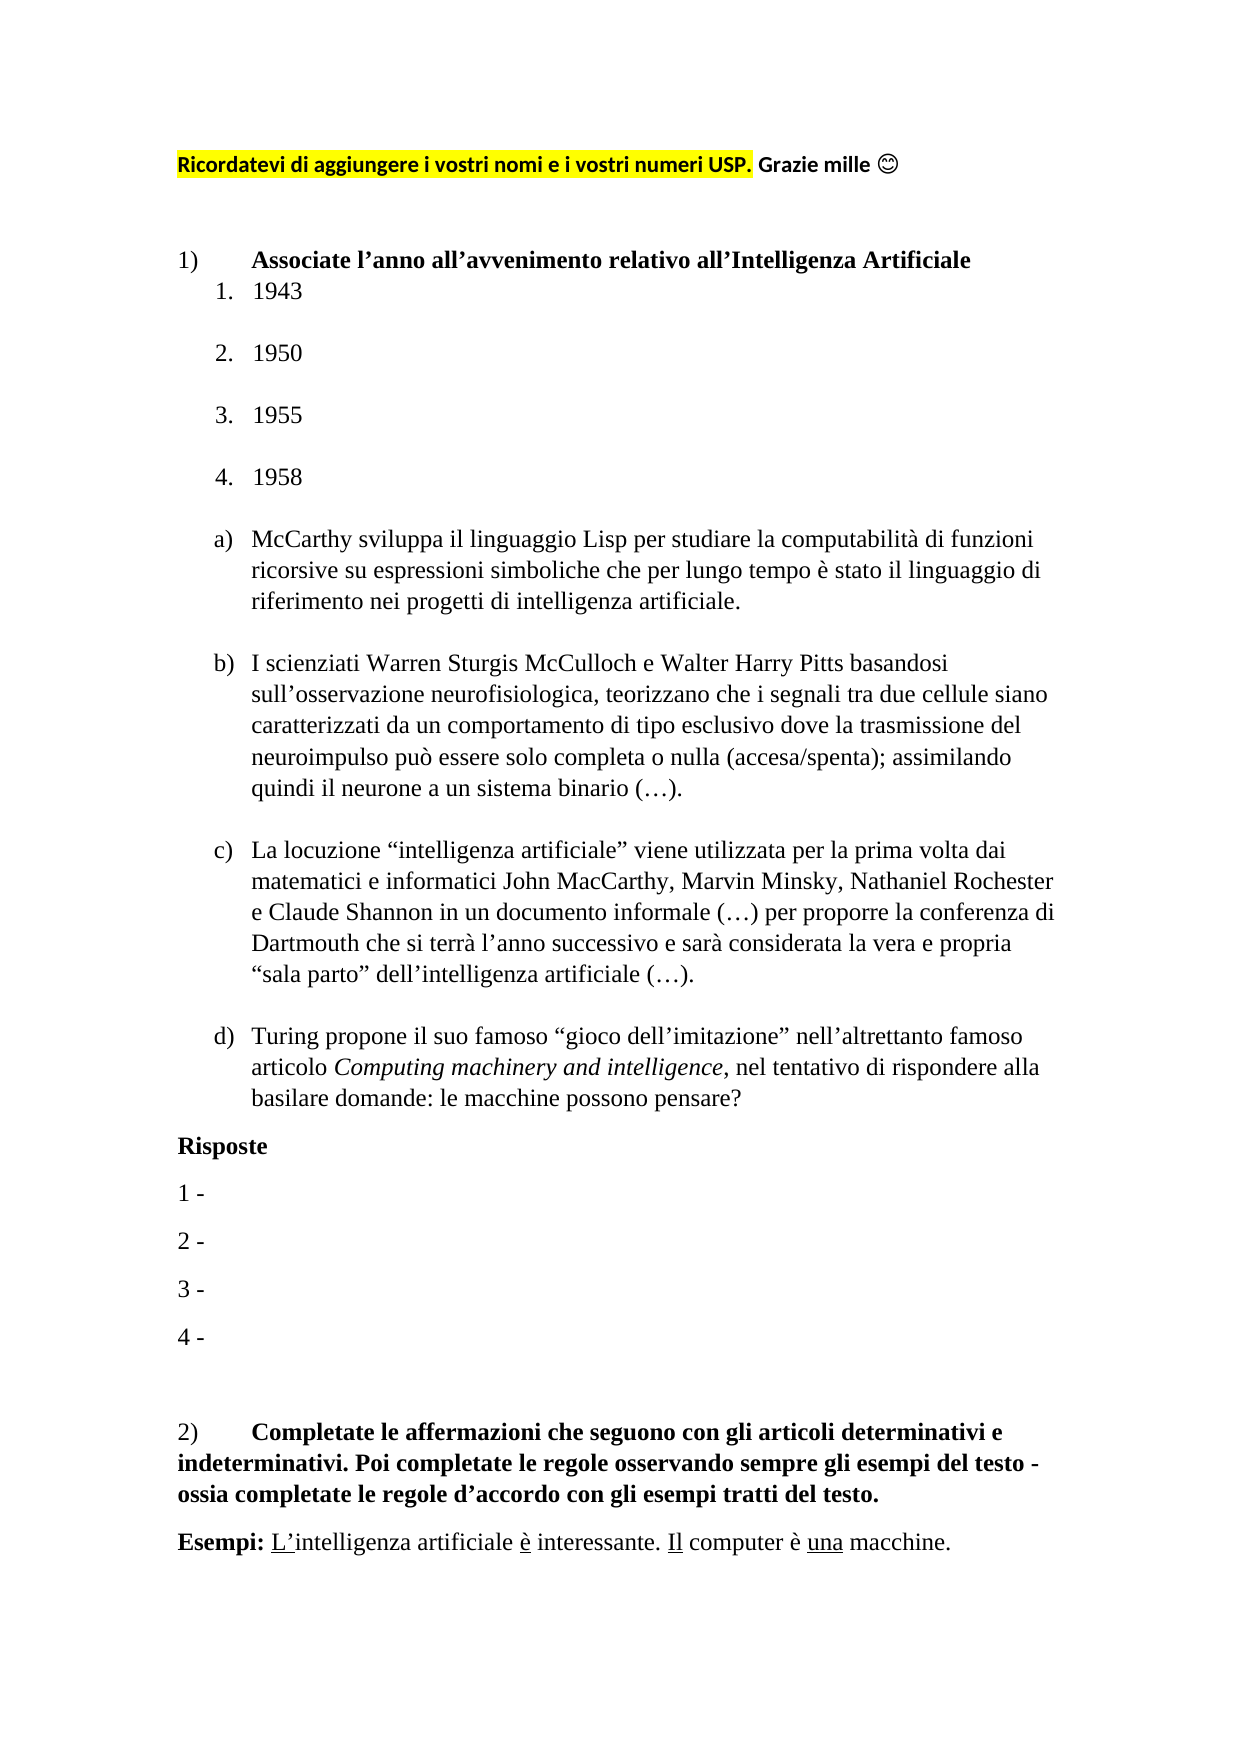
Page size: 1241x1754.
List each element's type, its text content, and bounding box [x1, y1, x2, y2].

list 1958 [215, 462, 1063, 491]
text 4 - [177, 1322, 1063, 1350]
list La locuzione “intelligenza artificiale” viene utilizzata per la prima volta dai matematici e informatici John MacCarthy, Marvin Minsky, Nathaniel Rochester e Claude Shannon in un documento informale (…) per proporre la conferenza di Dartmouth che si terrà l’anno successivo e sarà considerata la vera e propria “sala parto” dell’intelligenza artificiale (…). [213, 835, 1063, 988]
list 1943 [215, 276, 1063, 305]
text Risposte [177, 1131, 1063, 1159]
text 1 - [177, 1178, 1063, 1207]
text Ricordatevi di aggiungere i vostri nomi e i vostri numeri USP. Grazie mille [177, 148, 1063, 179]
list McCarthy sviluppa il linguaggio Lisp per studiare la computabilità di funzioni ricorsive su espressioni simboliche che per lungo tempo è stato il linguaggio di riferimento nei progetti di intelligenza artificiale. [213, 524, 1063, 615]
list Associate l’anno all’avvenimento relativo all’Intelligenza Artificiale [177, 245, 1063, 274]
list Completate le affermazioni che seguono con gli articoli determinativi e indeterminativi. Poi completate le regole osservando sempre gli esempi del testo - ossia completate le regole d’accordo con gli esempi tratti del testo. [177, 1417, 1063, 1508]
list I scienziati Warren Sturgis McCulloch e Walter Harry Pitts basandosi sull’osservazione neurofisiologica, teorizzano che i segnali tra due cellule siano caratterizzati da un comportamento di tipo esclusivo dove la trasmissione del neuroimpulso può essere solo completa o nulla (accesa/spenta); assimilando quindi il neurone a un sistema binario (…). [213, 648, 1063, 801]
list 1950 [215, 338, 1063, 367]
list Turing propone il suo famoso “gioco dell’imitazione” nell’altrettanto famoso articolo Computing machinery and intelligence, nel tentativo di rispondere alla basilare domande: le macchine possono pensare? [213, 1021, 1063, 1112]
list 1955 [215, 400, 1063, 429]
text 2 - [177, 1226, 1063, 1255]
text 3 - [177, 1274, 1063, 1303]
text Esempi: L’intelligenza artificiale è interessante. Il computer è una macchine. [177, 1527, 1063, 1556]
